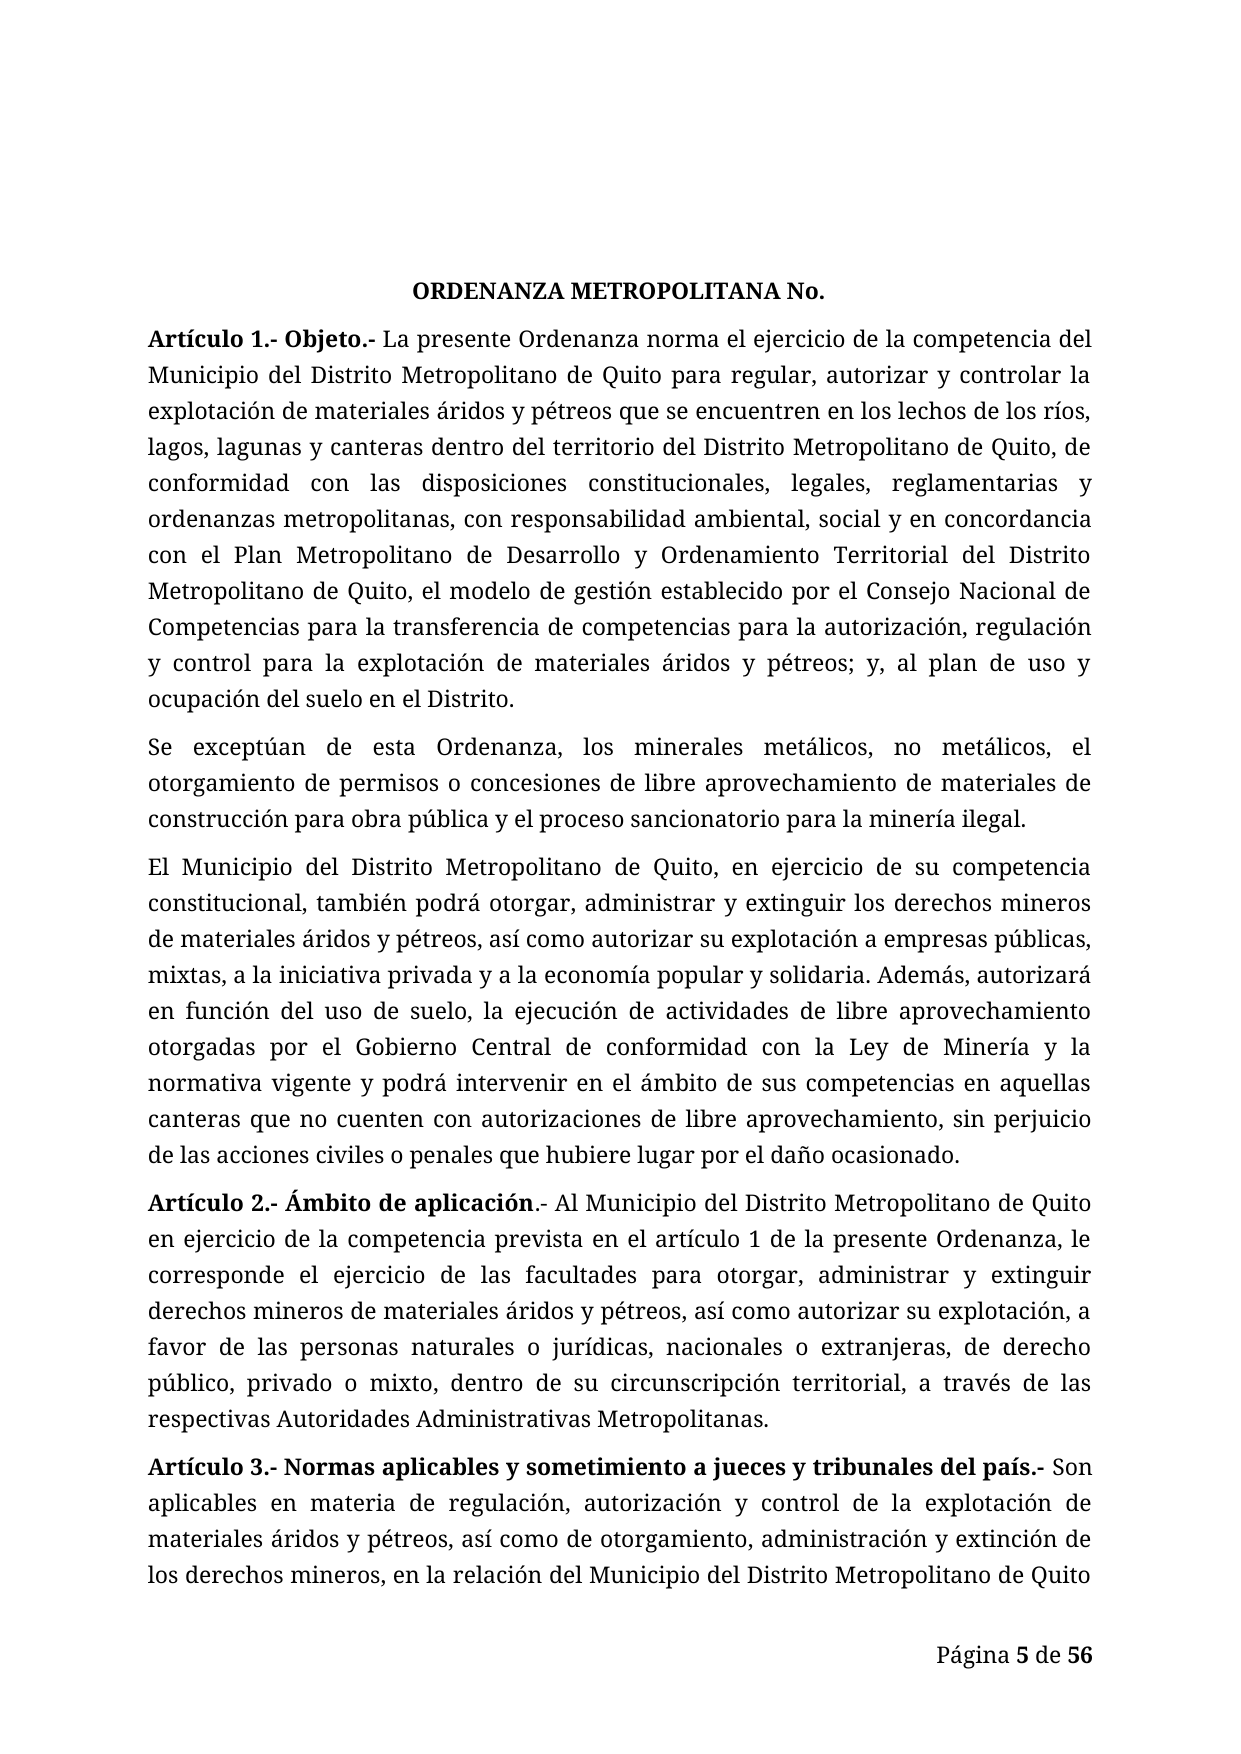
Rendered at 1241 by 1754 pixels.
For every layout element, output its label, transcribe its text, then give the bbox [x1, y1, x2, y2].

text El Municipio del Distrito Metropolitano de Quito, en ejercicio de su competencia constitucional, también podrá otorgar, administrar y extinguir los derechos mineros de materiales áridos y pétreos, así como autorizar su explotación a empresas públicas, mixtas, a la iniciativa privada y a la economía popular y solidaria. Además, autorizará en función del uso de suelo, la ejecución de actividades de libre aprovechamiento otorgadas por el Gobierno Central de conformidad con la Ley de Minería y la normativa vigente y podrá intervenir en el ámbito de sus competencias en aquellas canteras que no cuenten con autorizaciones de libre aprovechamiento, sin perjuicio de las acciones civiles o penales que hubiere lugar por el daño ocasionado. [148, 851, 1093, 1170]
text Artículo 1.- Objeto.- La presente Ordenanza norma el ejercicio de la competencia del Municipio del Distrito Metropolitano de Quito para regular, autorizar y controlar la explotación de materiales áridos y pétreos que se encuentren en los lechos de los ríos, lagos, lagunas y canteras dentro del territorio del Distrito Metropolitano de Quito, de conformidad con las disposiciones constitucionales, legales, reglamentarias y ordenanzas metropolitanas, con responsabilidad ambiental, social y en concordancia con el Plan Metropolitano de Desarrollo y Ordenamiento Territorial del Distrito Metropolitano de Quito, el modelo de gestión establecido por el Consejo Nacional de Competencias para la transferencia de competencias para la autorización, regulación y control para la explotación de materiales áridos y pétreos; y, al plan de uso y ocupación del suelo en el Distrito. [148, 323, 1093, 714]
text Se exceptúan de esta Ordenanza, los minerales metálicos, no metálicos, el otorgamiento de permisos o concesiones de libre aprovechamiento de materiales de construcción para obra pública y el proceso sancionatorio para la minería ilegal. [148, 731, 1093, 834]
text Artículo 2.- Ámbito de aplicación.- Al Municipio del Distrito Metropolitano de Quito en ejercicio de la competencia prevista en el artículo 1 de la presente Ordenanza, le corresponde el ejercicio de las facultades para otorgar, administrar y extinguir derechos mineros de materiales áridos y pétreos, así como autorizar su explotación, a favor de las personas naturales o jurídicas, nacionales o extranjeras, de derecho público, privado o mixto, dentro de su circunscripción territorial, a través de las respectivas Autoridades Administrativas Metropolitanas. [148, 1187, 1093, 1434]
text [148, 1451, 1093, 1590]
